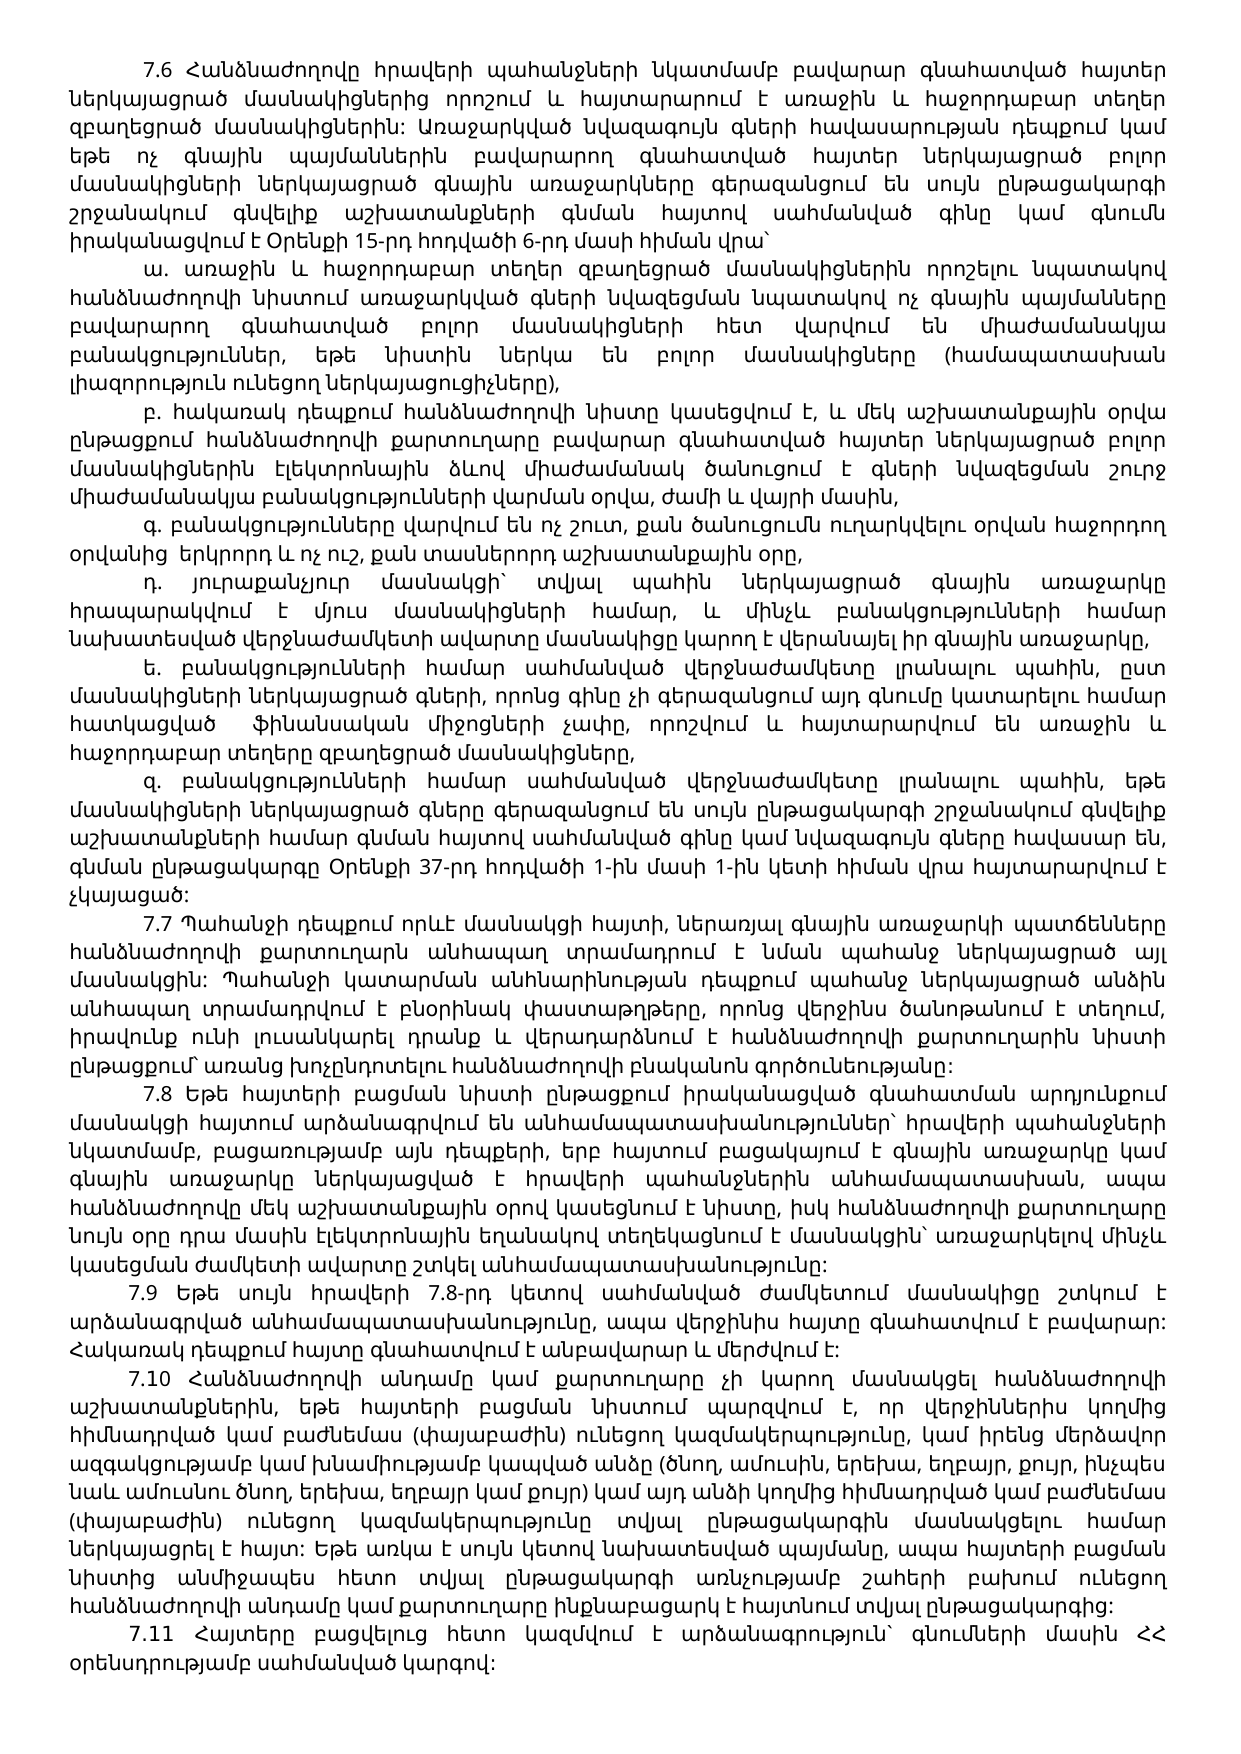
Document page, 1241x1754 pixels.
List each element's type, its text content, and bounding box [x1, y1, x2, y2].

text 7.9 Եթե սույն հրավերի 7.8-րդ կետով սահմանված ժամկետում մասնակիցը շտկում է արձանագրված անհամապատասխանությունը, ապա վերջինիս հայտը գնահատվում է բավարար: Հակառակ դեպքում հայտը գնահատվում է անբավարար և մերժվում է: [69, 1278, 1167, 1364]
text ա. առաջին և հաջորդաբար տեղեր զբաղեցրած մասնակիցներին որոշելու նպատակով հանձնաժողովի նիստում առաջարկված գների նվազեցման նպատակով ոչ գնային պայմանները բավարարող գնահատված բոլոր մասնակիցների հետ վարվում են միաժամանակյա բանակցություններ, եթե նիստին ներկա են բոլոր մասնակիցները (համապատասխան լիազորություն ունեցող ներկայացուցիչները), [69, 254, 1167, 397]
text 7.8 Եթե հայտերի բացման նիստի ընթացքում իրականացված գնահատման արդյունքում մասնակցի հայտում արձանագրվում են անհամապատասխանություններ՝ հրավերի պահանջների նկատմամբ, բացառությամբ այն դեպքերի, երբ հայտում բացակայում է գնային առաջարկը կամ գնային առաջարկը ներկայացված է հրավերի պահանջներին անհամապատասխան, ապա հանձնաժողովը մեկ աշխատանքային օրով կասեցնում է նիստը, իսկ հանձնաժողովի քարտուղարը նույն օրը դրա մասին էլեկտրոնային եղանակով տեղեկացնում է մասնակցին՝ առաջարկելով մինչև կասեցման ժամկետի ավարտը շտկել անհամապատասխանությունը: [69, 1079, 1167, 1278]
text գ. բանակցությունները վարվում են ոչ շուտ, քան ծանուցումն ուղարկվելու օրվան հաջորդող օրվանից երկրորդ և ոչ ուշ, քան տասներորդ աշխատանքային օրը, [69, 511, 1167, 567]
text 7.6 Հանձնաժողովը հրավերի պահանջների նկատմամբ բավարար գնահատված հայտեր ներկայացրած մասնակիցներից որոշում և հայտարարում է առաջին և հաջորդաբար տեղեր զբաղեցրած մասնակիցներին: Առաջարկված նվազագույն գների հավասարության դեպքում կամ եթե ոչ գնային պայմաններին բավարարող գնահատված հայտեր ներկայացրած բոլոր մասնակիցների ներկայացրած գնային առաջարկները գերազանցում են սույն ընթացակարգի շրջանակում գնվելիք աշխատանքների գնման հայտով սահմանված գինը կամ գնումն իրականացվում է Օրենքի 15-րդ հոդվածի 6-րդ մասի հիման վրա՝ [69, 56, 1167, 254]
text 7.10 Հանձնաժողովի անդամը կամ քարտուղարը չի կարող մասնակցել հանձնաժողովի աշխատանքներին, եթե հայտերի բացման նիստում պարզվում է, որ վերջիններիս կողմից հիմնադրված կամ բաժնեմաս (փայաբաժին) ունեցող կազմակերպությունը, կամ իրենց մերձավոր ազգակցությամբ կամ խնամիությամբ կապված անձը (ծնող, ամուսին, երեխա, եղբայր, քույր, ինչպես նաև ամուսնու ծնող, երեխա, եղբայր կամ քույր) կամ այդ անձի կողմից հիմնադրված կամ բաժնեմաս (փայաբաժին) ունեցող կազմակերպությունը տվյալ ընթացակարգին մասնակցելու համար ներկայացրել է հայտ: Եթե առկա է սույն կետով նախատեսված պայմանը, ապա հայտերի բացման նիստից անմիջապես հետո տվյալ ընթացակարգի առնչությամբ շահերի բախում ունեցող հանձնաժողովի անդամը կամ քարտուղարը ինքնաբացարկ է հայտնում տվյալ ընթացակարգից: [69, 1364, 1167, 1619]
text 7.7 Պահանջի դեպքում որևէ մասնակցի հայտի, ներառյալ գնային առաջարկի պատճենները հանձնաժողովի քարտուղարն անհապաղ տրամադրում է նման պահանջ ներկայացրած այլ մասնակցին: Պահանջի կատարման անհնարինության դեպքում պահանջ ներկայացրած անձին անհապաղ տրամադրվում է բնօրինակ փաստաթղթերը, որոնց վերջինս ծանոթանում է տեղում, իրավունք ունի լուսանկարել դրանք և վերադարձնում է հանձնաժողովի քարտուղարին նիստի ընթացքում՝ առանց խոչընդոտելու հանձնաժողովի բնականոն գործունեությանը: [69, 909, 1167, 1079]
text 7.11 Հայտերը բացվելուց հետո կազմվում է արձանագրություն` գնումների մասին ՀՀ օրենսդրությամբ սահմանված կարգով: [69, 1619, 1167, 1676]
text դ. յուրաքանչյուր մասնակցի` տվյալ պահին ներկայացրած գնային առաջարկը հրապարակվում է մյուս մասնակիցների համար, և մինչև բանակցությունների համար նախատեսված վերջնաժամկետի ավարտը մասնակիցը կարող է վերանայել իր գնային առաջարկը, [69, 567, 1167, 653]
text բ. հակառակ դեպքում հանձնաժողովի նիստը կասեցվում է, և մեկ աշխատանքային օրվա ընթացքում հանձնաժողովի քարտուղարը բավարար գնահատված հայտեր ներկայացրած բոլոր մասնակիցներին էլեկտրոնային ձևով միաժամանակ ծանուցում է գների նվազեցման շուրջ միաժամանակյա բանակցությունների վարման օրվա, ժամի և վայրի մասին, [69, 397, 1167, 511]
text ե. բանակցությունների համար սահմանված վերջնաժամկետը լրանալու պահին, ըստ մասնակիցների ներկայացրած գների, որոնց գինը չի գերազանցում այդ գնումը կատարելու համար հատկացված ֆինանսական միջոցների չափը, որոշվում և հայտարարվում են առաջին և հաջորդաբար տեղերը զբաղեցրած մասնակիցները, [69, 653, 1167, 766]
text զ. բանակցությունների համար սահմանված վերջնաժամկետը լրանալու պահին, եթե մասնակիցների ներկայացրած գները գերազանցում են սույն ընթացակարգի շրջանակում գնվելիք աշխատանքների համար գնման հայտով սահմանված գինը կամ նվազագույն գները հավասար են, գնման ընթացակարգը Օրենքի 37-րդ հոդվածի 1-ին մասի 1-ին կետի հիման վրա հայտարարվում է չկայացած: [69, 766, 1167, 909]
